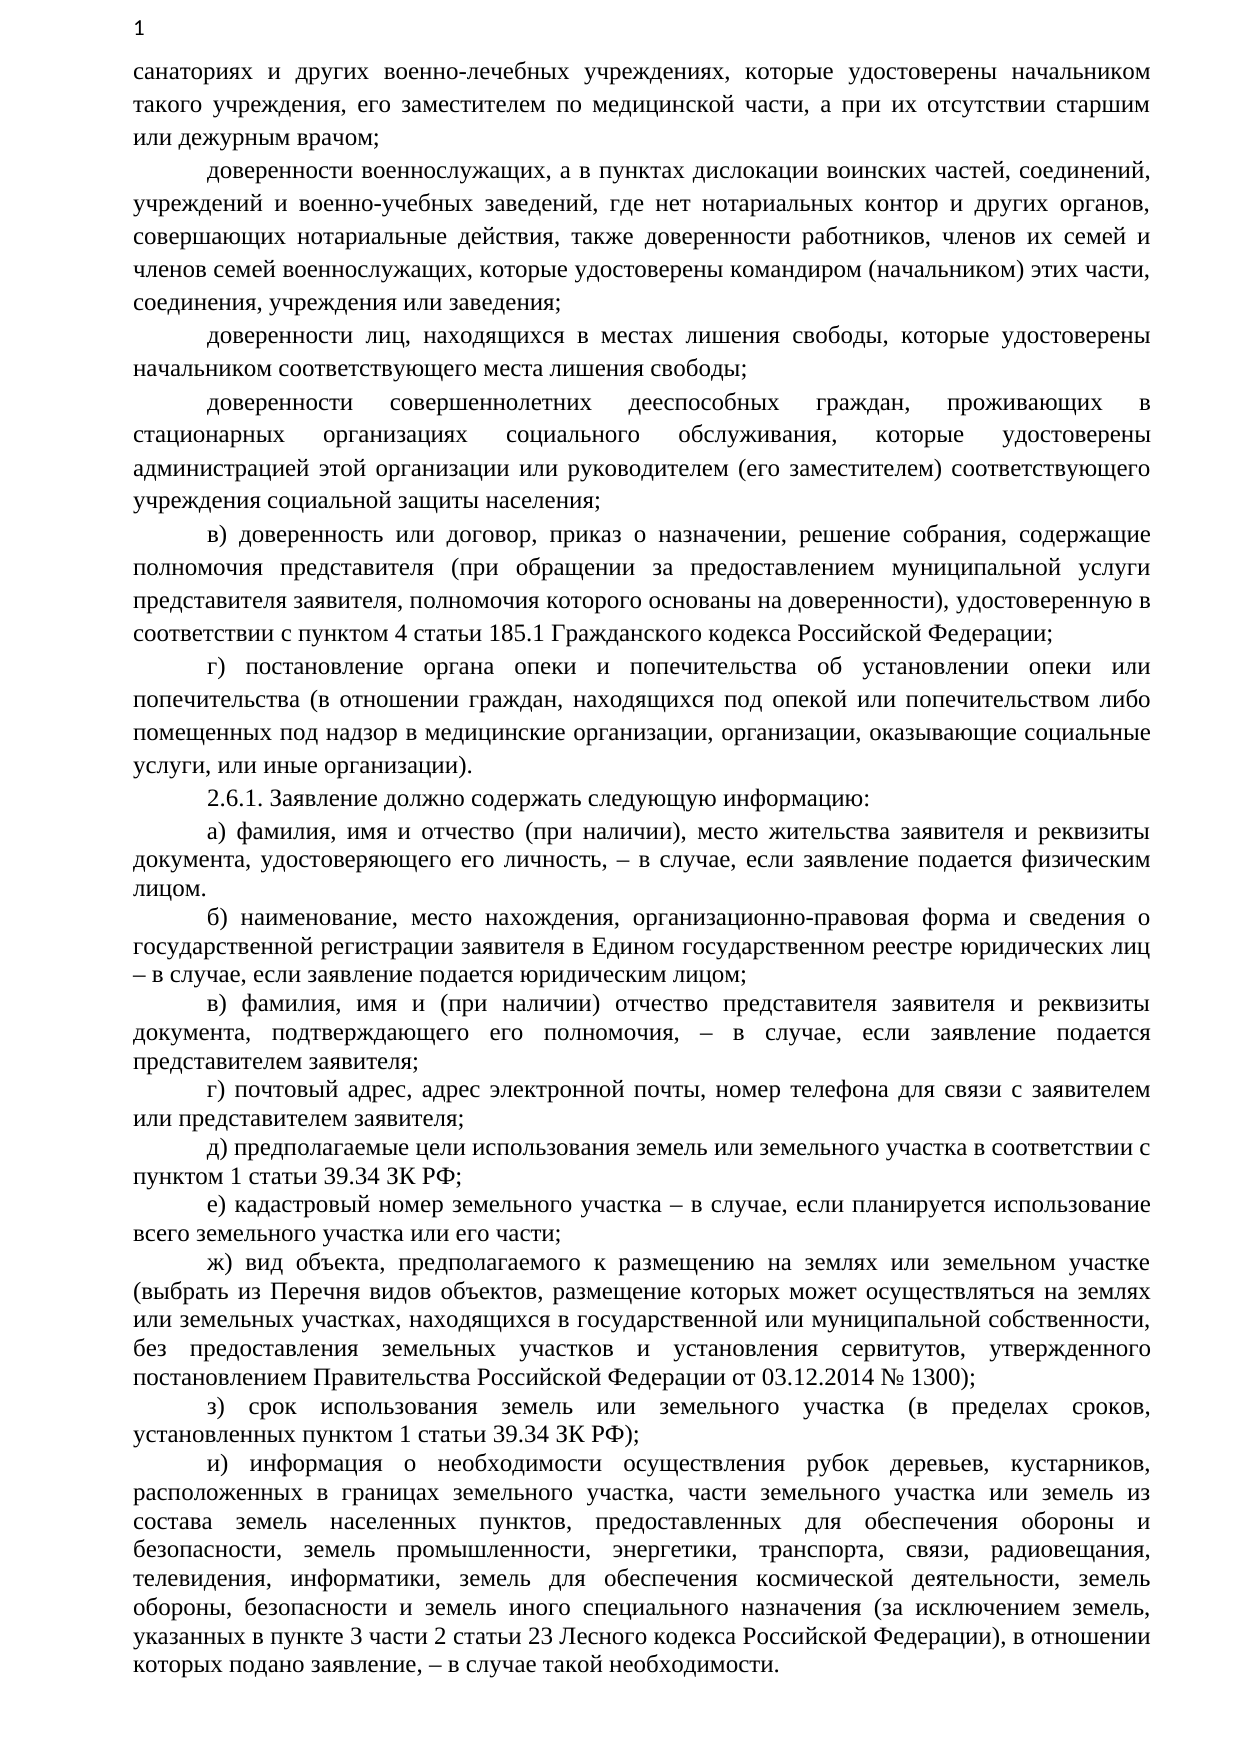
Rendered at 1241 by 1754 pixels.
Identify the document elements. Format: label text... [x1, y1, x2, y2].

text з) срок использования земель или земельного участка (в пределах сроков, установленных пунктом 1 статьи 39.34 ЗК РФ); [133, 1391, 1152, 1448]
text е) кадастровый номер земельного участка – в случае, если планируется использование всего земельного участка или его части; [133, 1189, 1152, 1247]
text в) доверенность или договор, приказ о назначении, решение собрания, содержащие полномочия представителя (при обращении за предоставлением муниципальной услуги представителя заявителя, полномочия которого основаны на доверенности), удостоверенную в соответствии с пунктом 4 статьи 185.1 Гражданского кодекса Российской Федерации; [133, 519, 1152, 646]
text а) фамилия, имя и отчество (при наличии), место жительства заявителя и реквизиты документа, удостоверяющего его личность, – в случае, если заявление подается физическим лицом. [133, 816, 1152, 902]
text в) фамилия, имя и (при наличии) отчество представителя заявителя и реквизиты документа, подтверждающего его полномочия, – в случае, если заявление подается представителем заявителя; [133, 988, 1152, 1074]
text доверенности совершеннолетних дееспособных граждан, проживающих в стационарных организациях социального обслуживания, которые удостоверены администрацией этой организации или руководителем (его заместителем) соответствующего учреждения социальной защиты населения; [133, 387, 1152, 514]
text г) постановление органа опеки и попечительства об установлении опеки или попечительства (в отношении граждан, находящихся под опекой или попечительством либо помещенных под надзор в медицинские организации, организации, оказывающие социальные услуги, или иные организации). [133, 651, 1152, 778]
text 2.6.1. Заявление должно содержать следующую информацию: [133, 783, 1152, 812]
text и) информация о необходимости осуществления рубок деревьев, кустарников, расположенных в границах земельного участка, части земельного участка или земель из состава земель населенных пунктов, предоставленных для обеспечения обороны и безопасности, земель промышленности, энергетики, транспорта, связи, радиовещания, телевидения, информатики, земель для обеспечения космической деятельности, земель обороны, безопасности и земель иного специального назначения (за исключением земель, указанных в пункте 3 части 2 статьи 23 Лесного кодекса Российской Федерации), в отношении которых подано заявление, – в случае такой необходимости. [133, 1448, 1152, 1678]
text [133, 56, 1152, 151]
text д) предполагаемые цели использования земель или земельного участка в соответствии с пунктом 1 статьи 39.34 ЗК РФ; [133, 1132, 1152, 1189]
text г) почтовый адрес, адрес электронной почты, номер телефона для связи с заявителем или представителем заявителя; [133, 1074, 1152, 1132]
text доверенности лиц, находящихся в местах лишения свободы, которые удостоверены начальником соответствующего места лишения свободы; [133, 321, 1152, 382]
list ж) вид объекта, предполагаемого к размещению на землях или земельном участке (выбрать из Перечня видов объектов, размещение которых может осуществляться на землях или земельных участках, находящихся в государственной или муниципальной собственности, без предоставления земельных участков и установления сервитутов, утвержденного постановлением Правительства Российской Федерации от 03.12.2014 № 1300); [133, 1247, 1152, 1391]
text доверенности военнослужащих, а в пунктах дислокации воинских частей, соединений, учреждений и военно-учебных заведений, где нет нотариальных контор и других органов, совершающих нотариальные действия, также доверенности работников, членов их семей и членов семей военнослужащих, которые удостоверены командиром (начальником) этих части, соединения, учреждения или заведения; [133, 155, 1152, 316]
text б) наименование, место нахождения, организационно-правовая форма и сведения о государственной регистрации заявителя в Едином государственном реестре юридических лиц – в случае, если заявление подается юридическим лицом; [133, 902, 1152, 988]
